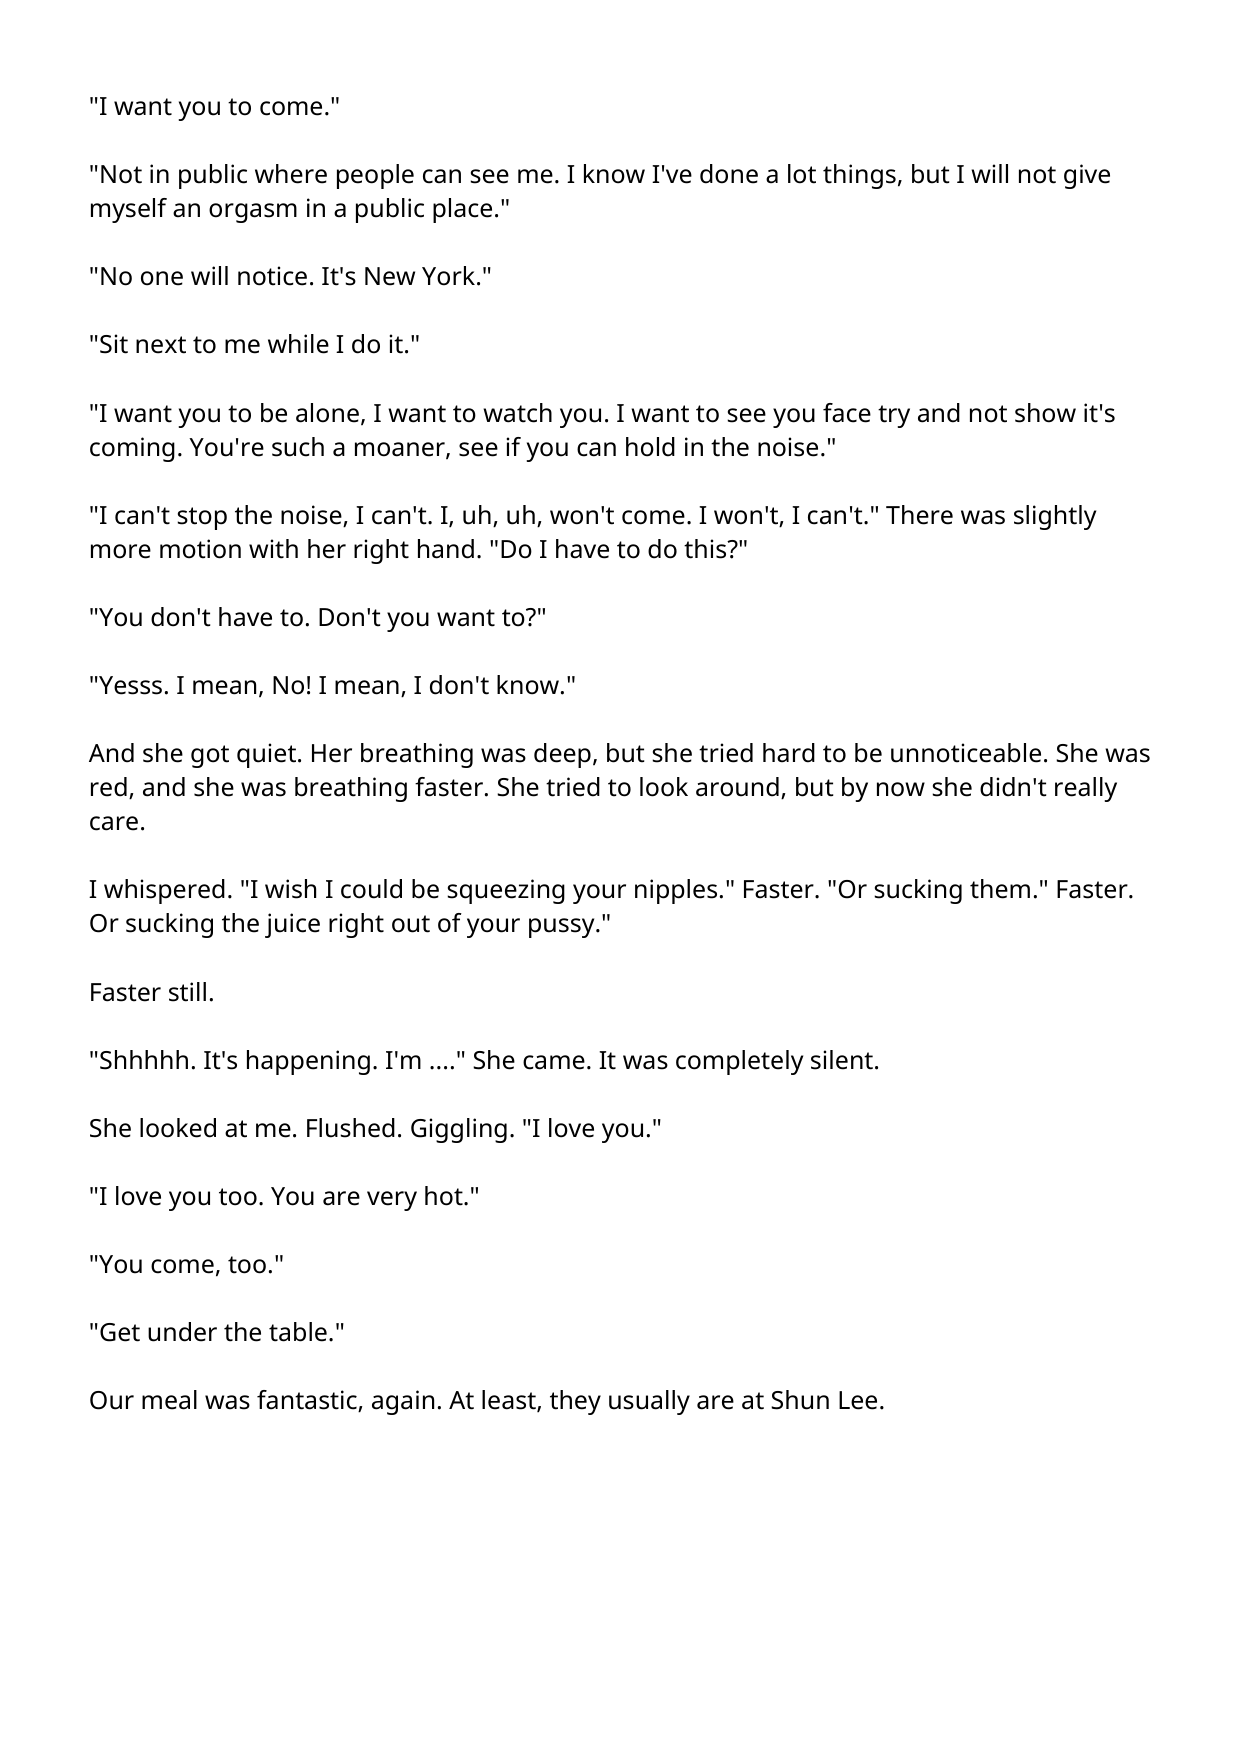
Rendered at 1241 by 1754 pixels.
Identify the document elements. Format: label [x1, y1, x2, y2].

text [89, 89, 1152, 1417]
